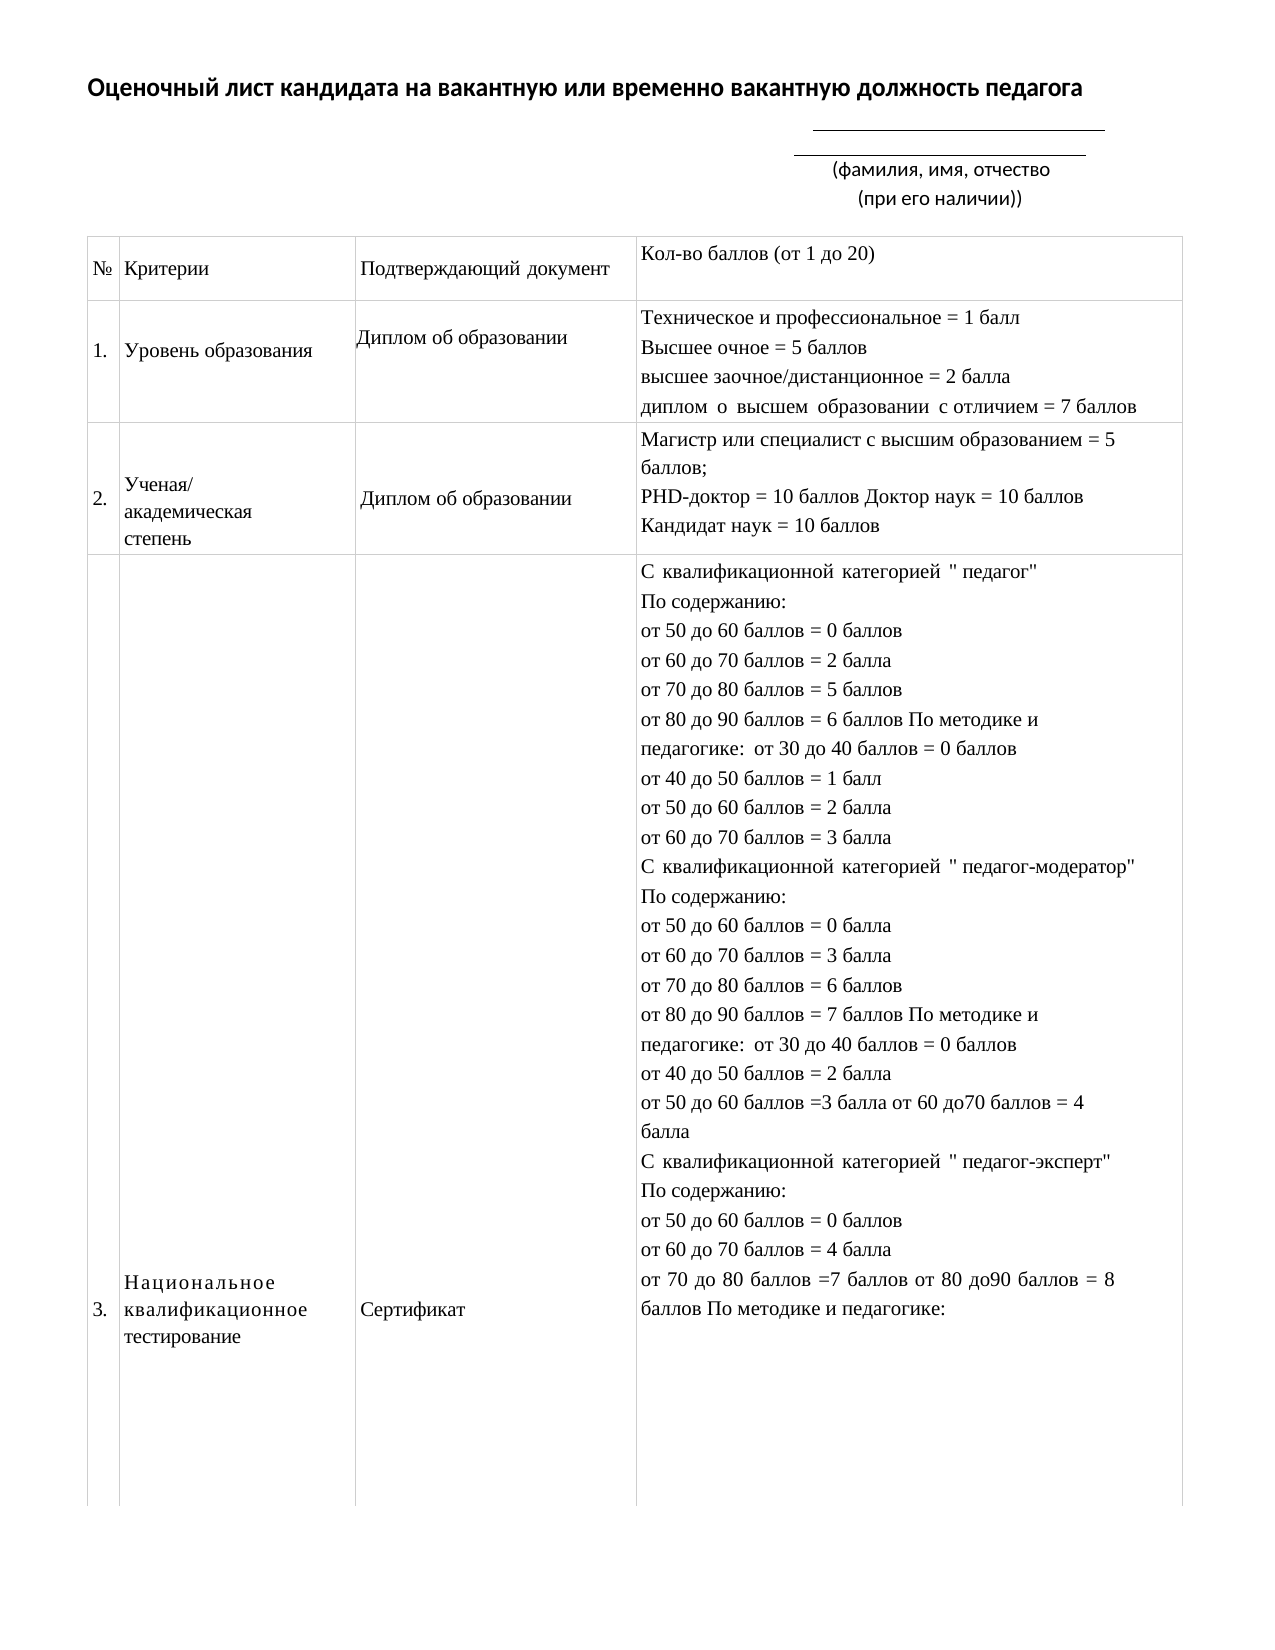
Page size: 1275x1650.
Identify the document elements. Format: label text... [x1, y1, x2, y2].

table_cell 2. [88, 423, 119, 553]
table_header Кол-во баллов (от 1 до 20) [637, 237, 1182, 300]
table_cell Сертификат [356, 555, 636, 1506]
text Оценочный лист кандидата на вакантную или временно вакантную должность педагога [87, 70, 1198, 103]
table_cell Магистр или специалист с высшим образованием = 5 баллов; PHD-доктор = 10 баллов Доктор наук = 10 баллов Кандидат наук = 10 баллов [637, 423, 1182, 553]
table_header № [88, 237, 119, 300]
table_cell Уровень образования [120, 301, 355, 422]
table_header Подтверждающий документ [356, 237, 636, 300]
table_cell Техническое и профессиональное = 1 балл Высшее очное = 5 баллов высшее заочное/дистанционное = 2 балла диплом о высшем образовании с отличием = 7 баллов [637, 301, 1182, 422]
table_cell Диплом об образовании [356, 423, 636, 553]
table_cell Диплом об образовании [356, 301, 636, 422]
table_header Критерии [120, 237, 355, 300]
table_cell Национальное квалификационное тестирование [120, 555, 355, 1506]
text (фамилия, имя, отчество (при его наличии)) [832, 156, 1052, 211]
table_cell Ученая/ академическая степень [120, 423, 355, 553]
table_cell 1. [88, 301, 119, 422]
table_cell 3. [88, 555, 119, 1506]
table_cell С квалификационной категорией " педагог" По содержанию: от 50 до 60 баллов = 0 баллов от 60 до 70 баллов = 2 балла от 70 до 80 баллов = 5 баллов от 80 до 90 баллов = 6 баллов По методике и педагогике: от 30 до 40 баллов = 0 баллов от 40 до 50 баллов = 1 балл от 50 до 60 баллов = 2 балла от 60 до 70 баллов = 3 балла С квалификационной категорией " педагог-модератор" По содержанию: от 50 до 60 баллов = 0 балла от 60 до 70 баллов = 3 балла от 70 до 80 баллов = 6 баллов от 80 до 90 баллов = 7 баллов По методике и педагогике: от 30 до 40 баллов = 0 баллов от 40 до 50 баллов = 2 балла от 50 до 60 баллов =3 балла от 60 до70 баллов = 4 балла С квалификационной категорией " педагог-эксперт" По содержанию: от 50 до 60 баллов = 0 баллов от 60 до 70 баллов = 4 балла от 70 до 80 баллов =7 баллов от 80 до90 баллов = 8 баллов По методике и педагогике: [637, 555, 1182, 1506]
